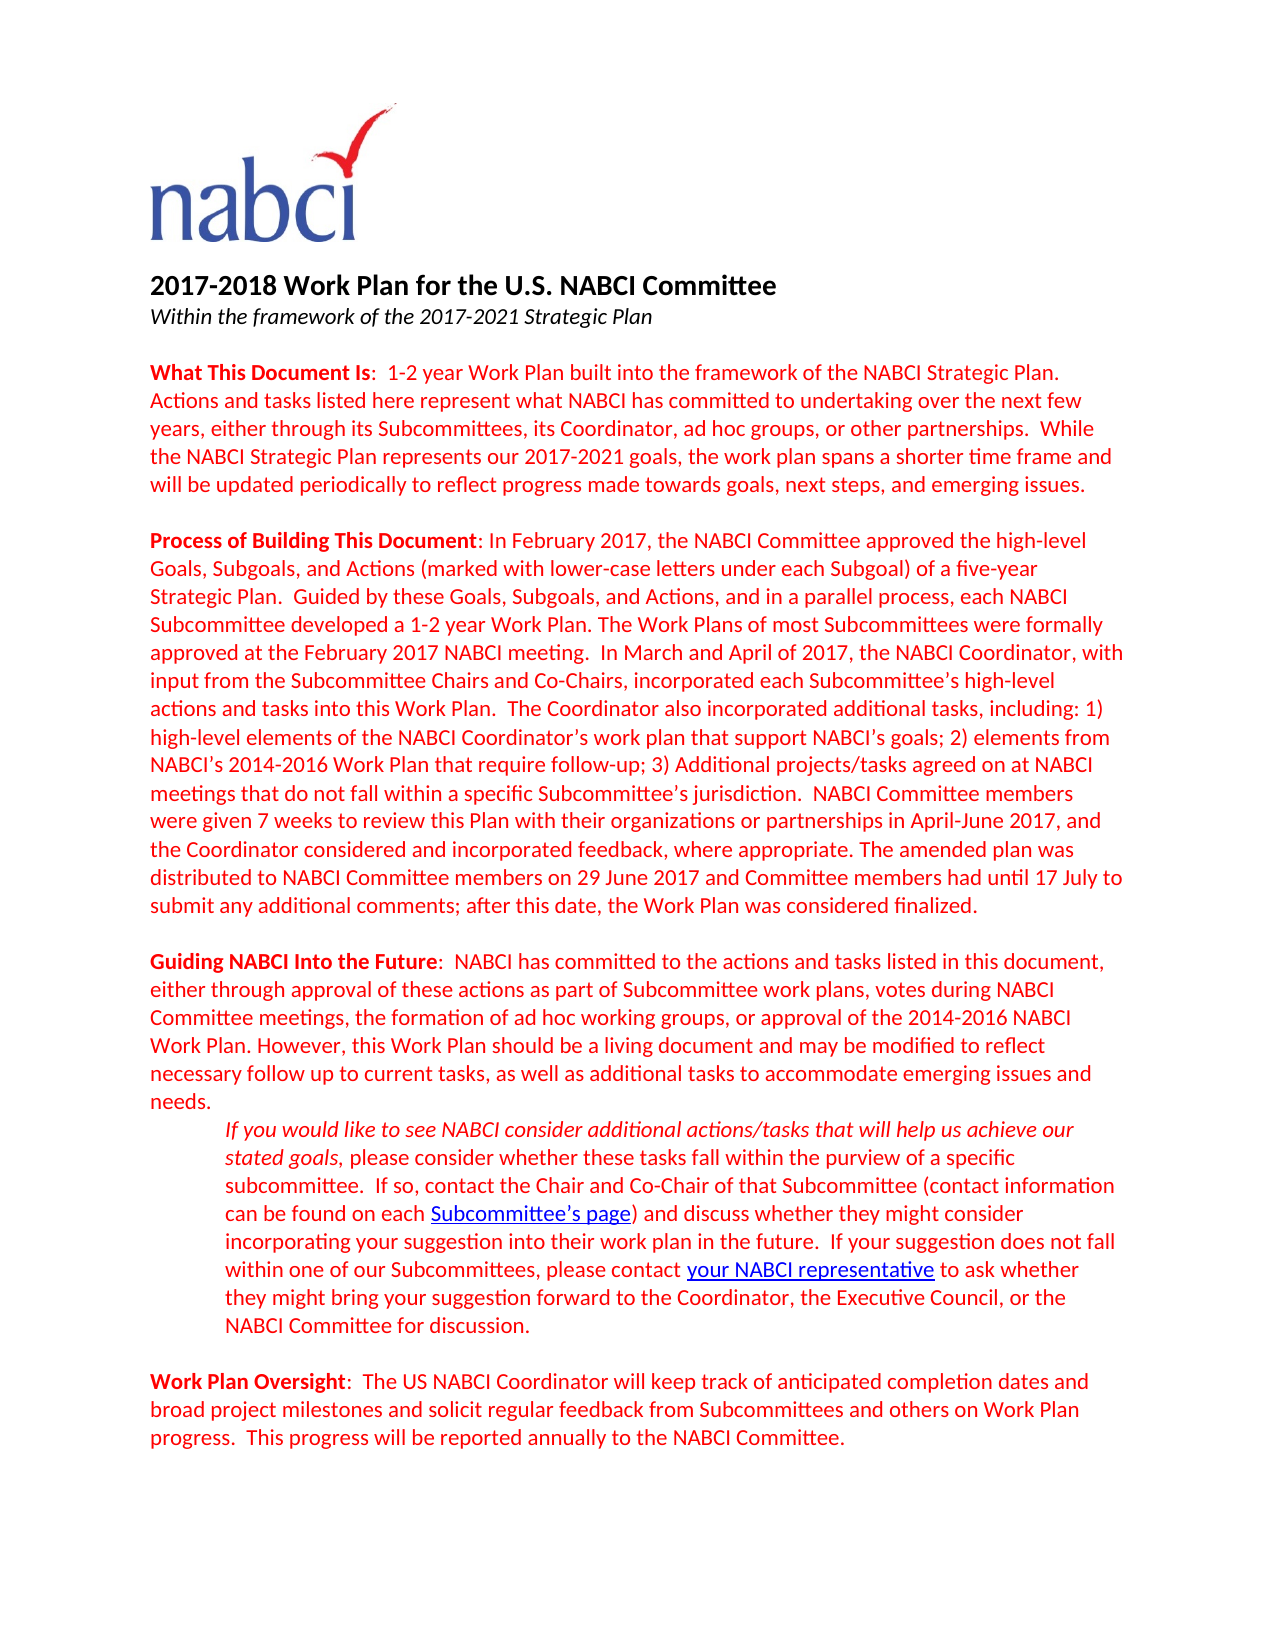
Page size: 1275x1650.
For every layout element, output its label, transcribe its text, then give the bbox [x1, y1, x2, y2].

text Work Plan Oversight: The US NABCI Coordinator will keep track of anticipated completion dates and broad project milestones and solicit regular feedback from Subcommittees and others on Work Plan progress. This progress will be reported annually to the NABCI Committee. [150, 1367, 1125, 1451]
text 2017-2018 Work Plan for the U.S. NABCI Committee [150, 267, 1125, 302]
text Guiding NABCI Into the Future: NABCI has committed to the actions and tasks listed in this document, either through approval of these actions as part of Subcommittee work plans, votes during NABCI Committee meetings, the formation of ad hoc working groups, or approval of the 2014-2016 NABCI Work Plan. However, this Work Plan should be a living document and may be modified to reflect necessary follow up to current tasks, as well as additional tasks to accommodate emerging issues and needs. [150, 947, 1125, 1115]
text What This Document Is: 1-2 year Work Plan built into the framework of the NABCI Strategic Plan. Actions and tasks listed here represent what NABCI has committed to undertaking over the next few years, either through its Subcommittees, its Coordinator, ad hoc groups, or other partnerships. While the NABCI Strategic Plan represents our 2017-2021 goals, the work plan spans a shorter time frame and will be updated periodically to reflect progress made towards goals, next steps, and emerging issues. [150, 358, 1125, 498]
text If you would like to see NABCI consider additional actions/tasks that will help us achieve our stated goals, please consider whether these tasks fall within the purview of a specific subcommittee. If so, contact the Chair and Co-Chair of that Subcommittee (contact information can be found on each Subcommittee’s page) and discuss whether they might consider incorporating your suggestion into their work plan in the future. If your suggestion does not fall within one of our Subcommittees, please contact your NABCI representative to ask whether they might bring your suggestion forward to the Coordinator, the Executive Council, or the NABCI Committee for discussion. [225, 1115, 1125, 1339]
picture [150, 103, 397, 242]
text Process of Building This Document: In February 2017, the NABCI Committee approved the high-level Goals, Subgoals, and Actions (marked with lower-case letters under each Subgoal) of a five-year Strategic Plan. Guided by these Goals, Subgoals, and Actions, and in a parallel process, each NABCI Subcommittee developed a 1-2 year Work Plan. The Work Plans of most Subcommittees were formally approved at the February 2017 NABCI meeting. In March and April of 2017, the NABCI Coordinator, with input from the Subcommittee Chairs and Co-Chairs, incorporated each Subcommittee’s high-level actions and tasks into this Work Plan. The Coordinator also incorporated additional tasks, including: 1) high-level elements of the NABCI Coordinator’s work plan that support NABCI’s goals; 2) elements from NABCI’s 2014-2016 Work Plan that require follow-up; 3) Additional projects/tasks agreed on at NABCI meetings that do not fall within a specific Subcommittee’s jurisdiction. NABCI Committee members were given 7 weeks to review this Plan with their organizations or partnerships in April-June 2017, and the Coordinator considered and incorporated feedback, where appropriate. The amended plan was distributed to NABCI Committee members on 29 June 2017 and Committee members had until 17 July to submit any additional comments; after this date, the Work Plan was considered finalized. [150, 526, 1125, 919]
text Within the framework of the 2017-2021 Strategic Plan [150, 302, 1125, 330]
